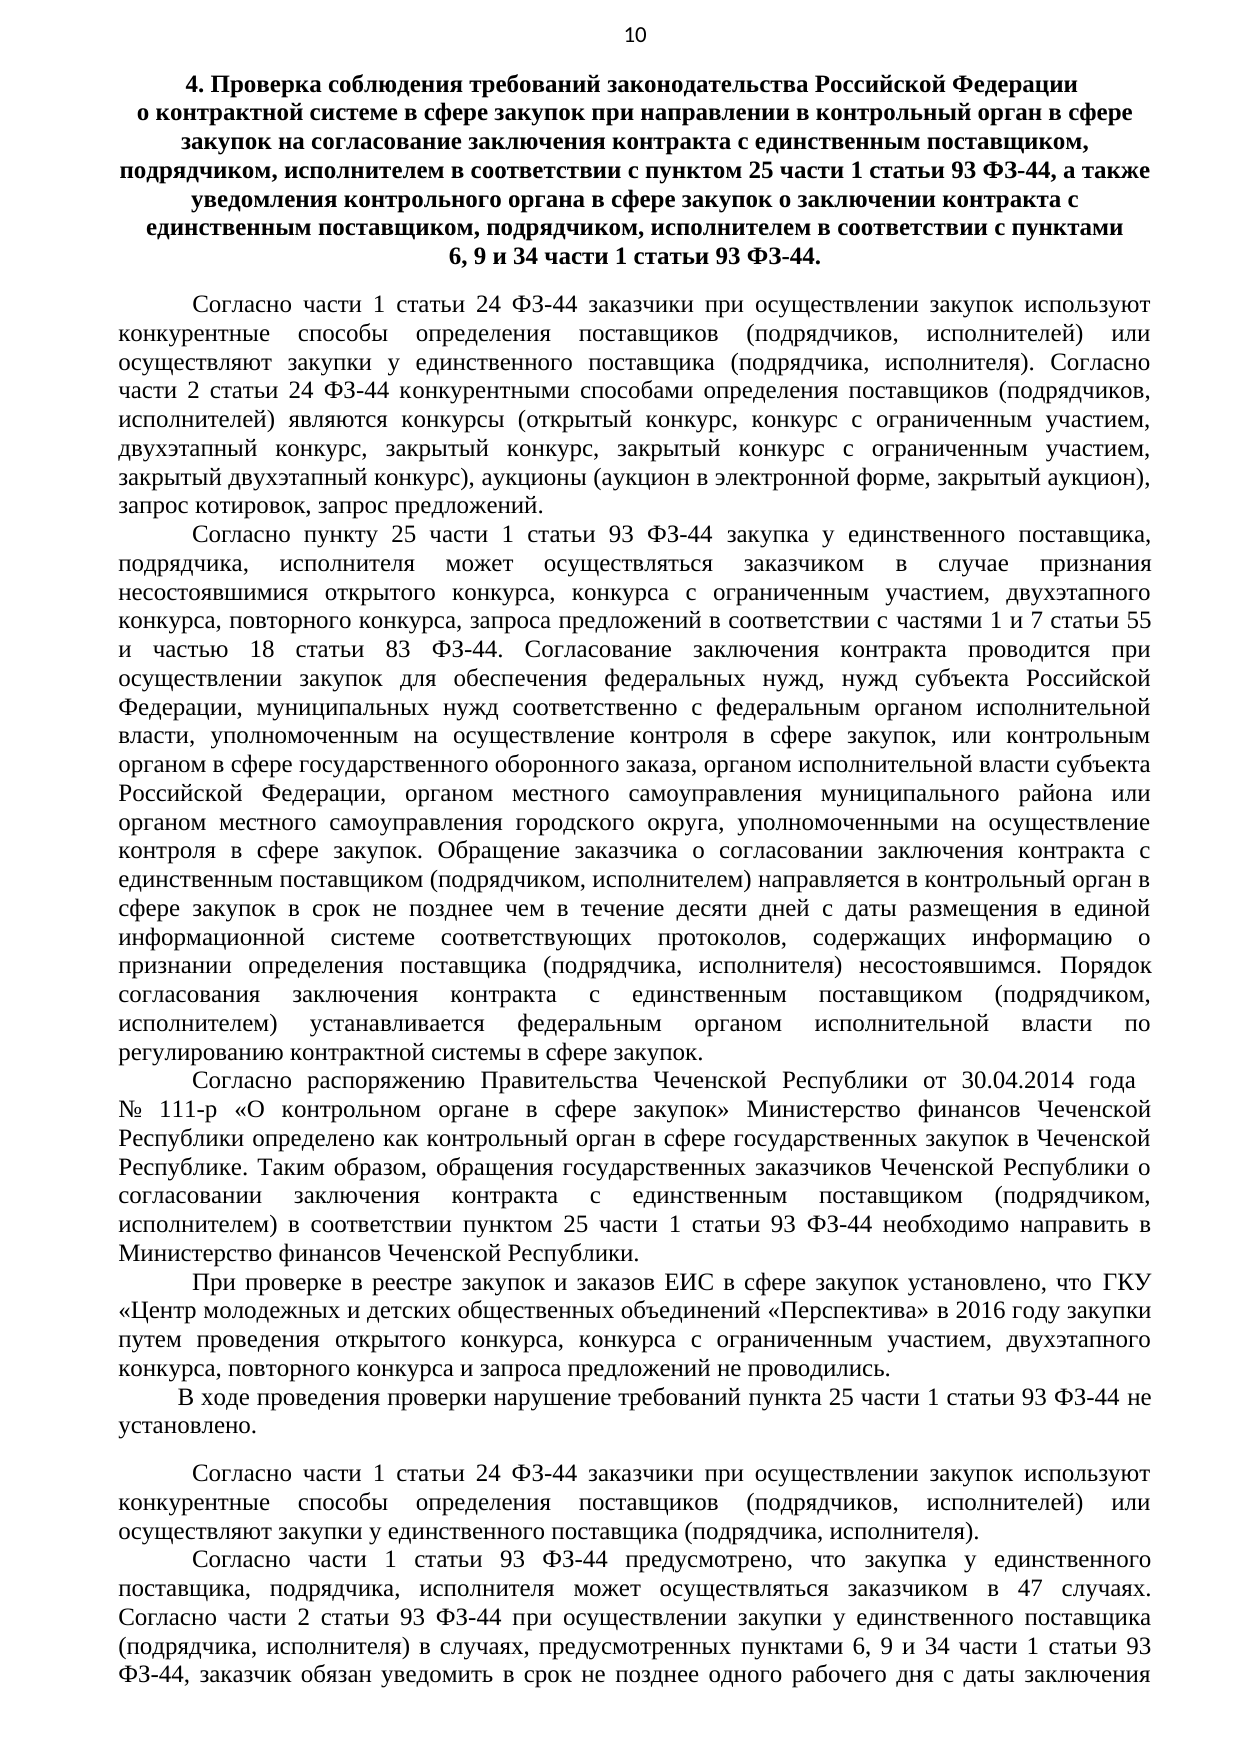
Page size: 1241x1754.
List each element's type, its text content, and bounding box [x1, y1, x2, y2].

text Согласно пункту 25 части 1 статьи 93 ФЗ-44 закупка у единственного поставщика, подрядчика, исполнителя может осуществляться заказчиком в случае признания несостоявшимися открытого конкурса, конкурса с ограниченным участием, двухэтапного конкурса, повторного конкурса, запроса предложений в соответствии с частями 1 и 7 статьи 55 и частью 18 статьи 83 ФЗ-44. Согласование заключения контракта проводится при осуществлении закупок для обеспечения федеральных нужд, нужд субъекта Российской Федерации, муниципальных нужд соответственно с федеральным органом исполнительной власти, уполномоченным на осуществление контроля в сфере закупок, или контрольным органом в сфере государственного оборонного заказа, органом исполнительной власти субъекта Российской Федерации, органом местного самоуправления муниципального района или органом местного самоуправления городского округа, уполномоченными на осуществление контроля в сфере закупок. Обращение заказчика о согласовании заключения контракта с единственным поставщиком (подрядчиком, исполнителем) направляется в контрольный орган в сфере закупок в срок не позднее чем в течение десяти дней с даты размещения в единой информационной системе соответствующих протоколов, содержащих информацию о признании определения поставщика (подрядчика, исполнителя) несостоявшимся. Порядок согласования заключения контракта с единственным поставщиком (подрядчиком, исполнителем) устанавливается федеральным органом исполнительной власти по регулированию контрактной системы в сфере закупок. [118, 519, 1152, 1065]
text Согласно части 1 статьи 24 ФЗ-44 заказчики при осуществлении закупок используют конкурентные способы определения поставщиков (подрядчиков, исполнителей) или осуществляют закупки у единственного поставщика (подрядчика, исполнителя). [118, 1458, 1152, 1544]
text Согласно распоряжению Правительства Чеченской Республики от 30.04.2014 года № 111-р «О контрольном органе в сфере закупок» Министерство финансов Чеченской Республики определено как контрольный орган в сфере государственных закупок в Чеченской Республике. Таким образом, обращения государственных заказчиков Чеченской Республики о согласовании заключения контракта с единственным поставщиком (подрядчиком, исполнителем) в соответствии пунктом 25 части 1 статьи 93 ФЗ-44 необходимо направить в Министерство финансов Чеченской Республики. [118, 1065, 1152, 1267]
text При проверке в реестре закупок и заказов ЕИС в сфере закупок установлено, что ГКУ «Центр молодежных и детских общественных объединений «Перспектива» в 2016 году закупки путем проведения открытого конкурса, конкурса с ограниченным участием, двухэтапного конкурса, повторного конкурса и запроса предложений не проводились. [118, 1267, 1152, 1382]
text 4. Проверка соблюдения требований законодательства Российской Федерации о контрактной системе в сфере закупок при направлении в контрольный орган в сфере закупок на согласование заключения контракта с единственным поставщиком, подрядчиком, исполнителем в соответствии с пунктом 25 части 1 статьи 93 ФЗ-44, а также уведомления контрольного органа в сфере закупок о заключении контракта с единственным поставщиком, подрядчиком, исполнителем в соответствии с пунктами 6, 9 и 34 части 1 статьи 93 ФЗ-44. [118, 69, 1152, 270]
text Согласно части 1 статьи 24 ФЗ-44 заказчики при осуществлении закупок используют конкурентные способы определения поставщиков (подрядчиков, исполнителей) или осуществляют закупки у единственного поставщика (подрядчика, исполнителя). Согласно части 2 статьи 24 ФЗ-44 конкурентными способами определения поставщиков (подрядчиков, исполнителей) являются конкурсы (открытый конкурс, конкурс с ограниченным участием, двухэтапный конкурс, закрытый конкурс, закрытый конкурс с ограниченным участием, закрытый двухэтапный конкурс), аукционы (аукцион в электронной форме, закрытый аукцион), запрос котировок, запрос предложений. [118, 289, 1152, 519]
text В ходе проведения проверки нарушение требований пункта 25 части 1 статьи 93 ФЗ-44 не установлено. [118, 1382, 1152, 1439]
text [118, 1544, 1152, 1688]
